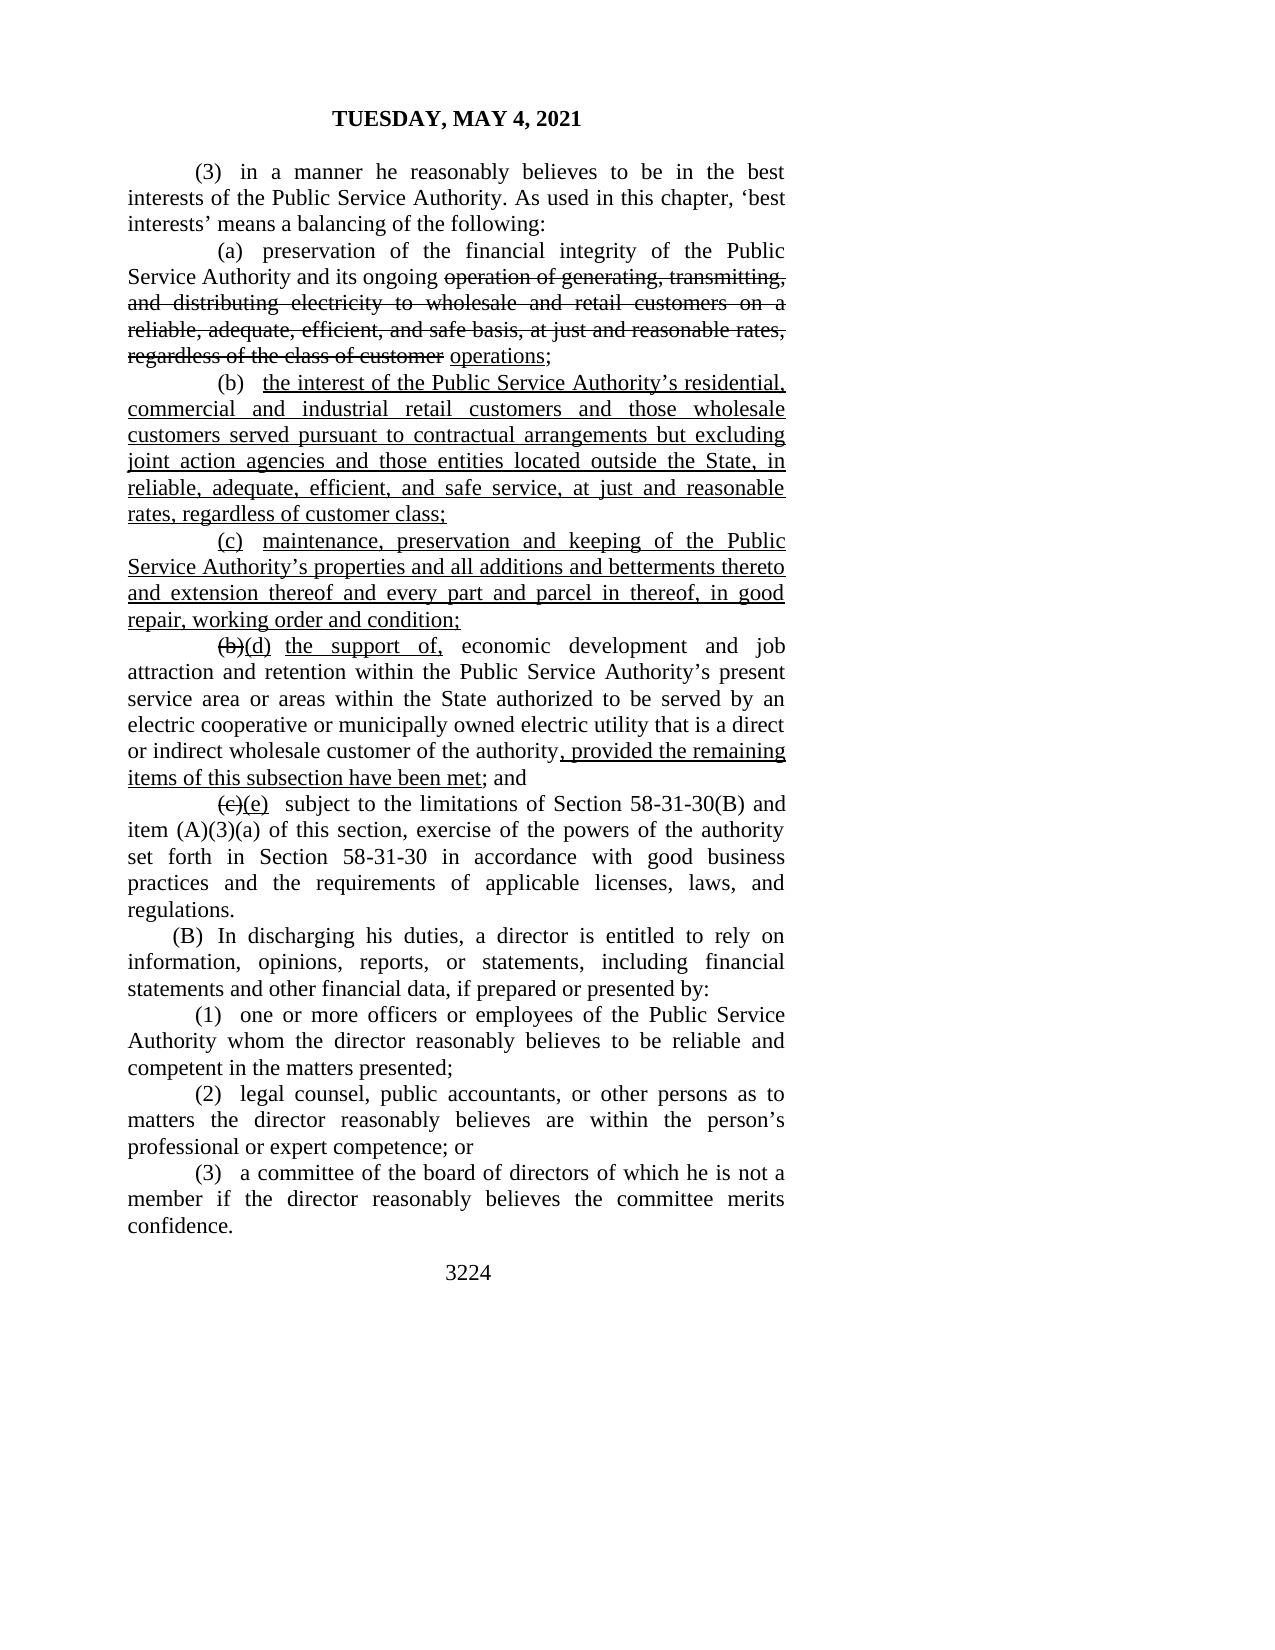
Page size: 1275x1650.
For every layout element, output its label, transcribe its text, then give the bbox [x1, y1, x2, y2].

text (a) preservation of the financial integrity of the Public Service Authority and its ongoing operation of generating, transmitting, and distributing electricity to wholesale and retail customers on a reliable, adequate, efficient, and safe basis, at just and reasonable rates, regardless of the class of customer operations; [127, 331, 786, 368]
text (a) preservation of the financial integrity of the Public Service Authority and its ongoing operation of generating, transmitting, and distributing electricity to wholesale and retail customers on a reliable, adequate, efficient, and safe basis, at just and reasonable rates, regardless of the class of customer operations; [127, 237, 786, 304]
text (B) In discharging his duties, a director is entitled to rely on information, opinions, reports, or statements, including financial statements and other financial data, if prepared or presented by: [127, 922, 786, 1001]
text (b) the interest of the Public Service Authority’s residential, commercial and industrial retail customers and those wholesale customers served pursuant to contractual arrangements but excluding joint action agencies and those entities located outside the State, in reliable, adequate, efficient, and safe service, at just and reasonable rates, regardless of customer class; [127, 368, 786, 418]
text (2) legal counsel, public accountants, or other persons as to matters the director reasonably believes are within the person’s professional or expert competence; or [127, 1080, 786, 1159]
text (c) maintenance, preservation and keeping of the Public Service Authority’s properties and all additions and betterments thereto and extension thereof and every part and parcel in thereof, in good repair, working order and condition; [127, 577, 786, 632]
text (3) a committee of the board of directors of which he is not a member if the director reasonably believes the committee merits confidence. [127, 1159, 786, 1238]
text (1) one or more officers or employees of the Public Service Authority whom the director reasonably believes to be reliable and competent in the matters presented; [127, 1001, 786, 1080]
text (b)(d) the support of, economic development and job attraction and retention within the Public Service Authority’s present service area or areas within the State authorized to be served by an electric cooperative or municipally owned electric utility that is a direct or indirect wholesale customer of the authority, provided the remaining items of this subsection have been met; and [127, 632, 786, 790]
text (c)(e) subject to the limitations of Section 58-31-30(B) and item (A)(3)(a) of this section, exercise of the powers of the authority set forth in Section 58-31-30 in accordance with good business practices and the requirements of applicable licenses, laws, and regulations. [127, 790, 786, 922]
text (3) in a manner he reasonably believes to be in the best interests of the Public Service Authority. As used in this chapter, ‘best interests’ means a balancing of the following: [127, 158, 786, 237]
text (c) maintenance, preservation and keeping of the Public Service Authority’s properties and all additions and betterments thereto and extension thereof and every part and parcel in thereof, in good repair, working order and condition; [127, 527, 786, 576]
